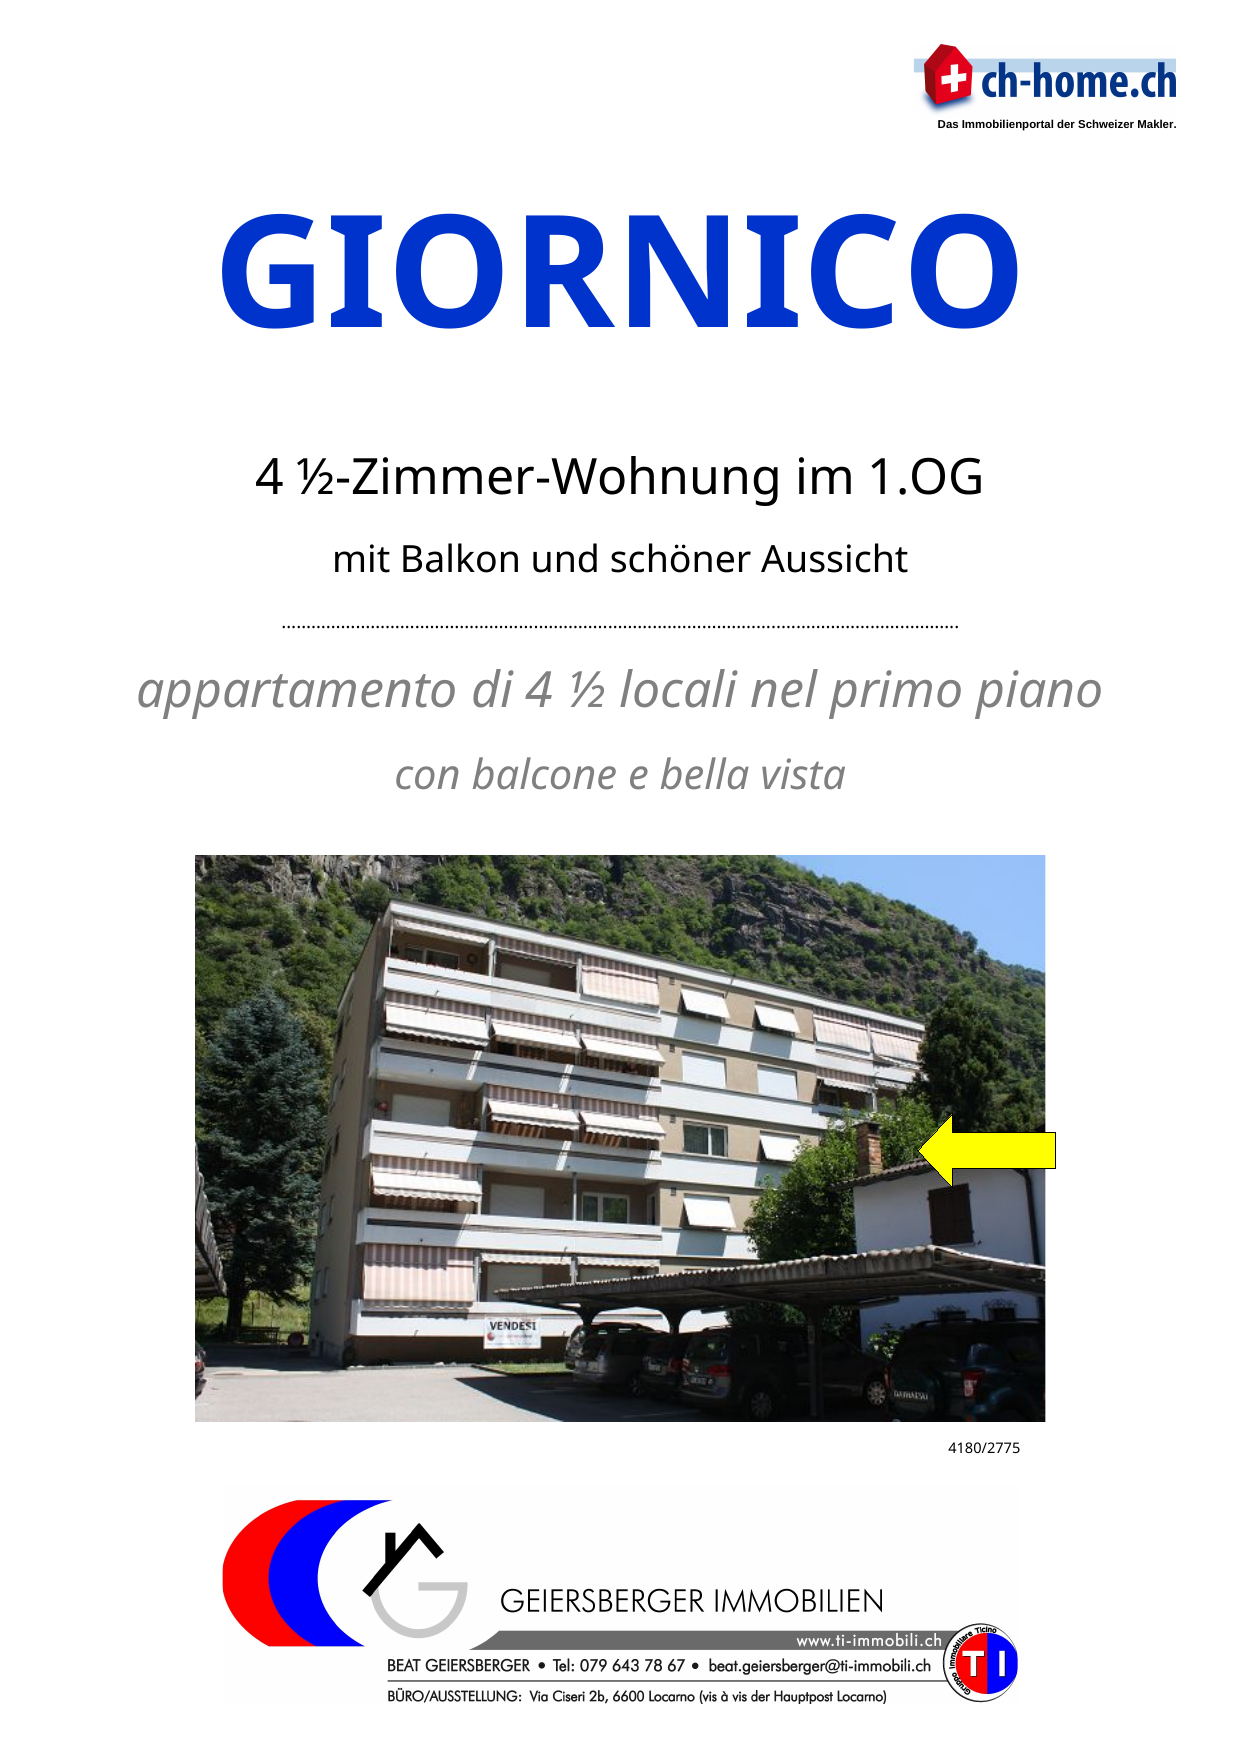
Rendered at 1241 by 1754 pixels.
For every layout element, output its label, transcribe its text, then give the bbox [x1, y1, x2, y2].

title 4180/2775 [708, 1438, 1078, 1458]
title con balcone e bella vista [118, 745, 1122, 801]
title mit Balkon und schöner Aussicht [118, 532, 1122, 583]
title 4 ½-Zimmer-Wohnung im 1.OG [118, 441, 1122, 509]
title appartamento di 4 ½ locali nel primo piano [118, 654, 1122, 722]
picture [195, 855, 1046, 1422]
picture [913, 44, 1176, 119]
title …………………………………………….…………..…………….…………..…..……………………..………. [118, 608, 1122, 634]
picture [222, 1486, 1018, 1704]
text GIORNICO [118, 160, 1122, 373]
